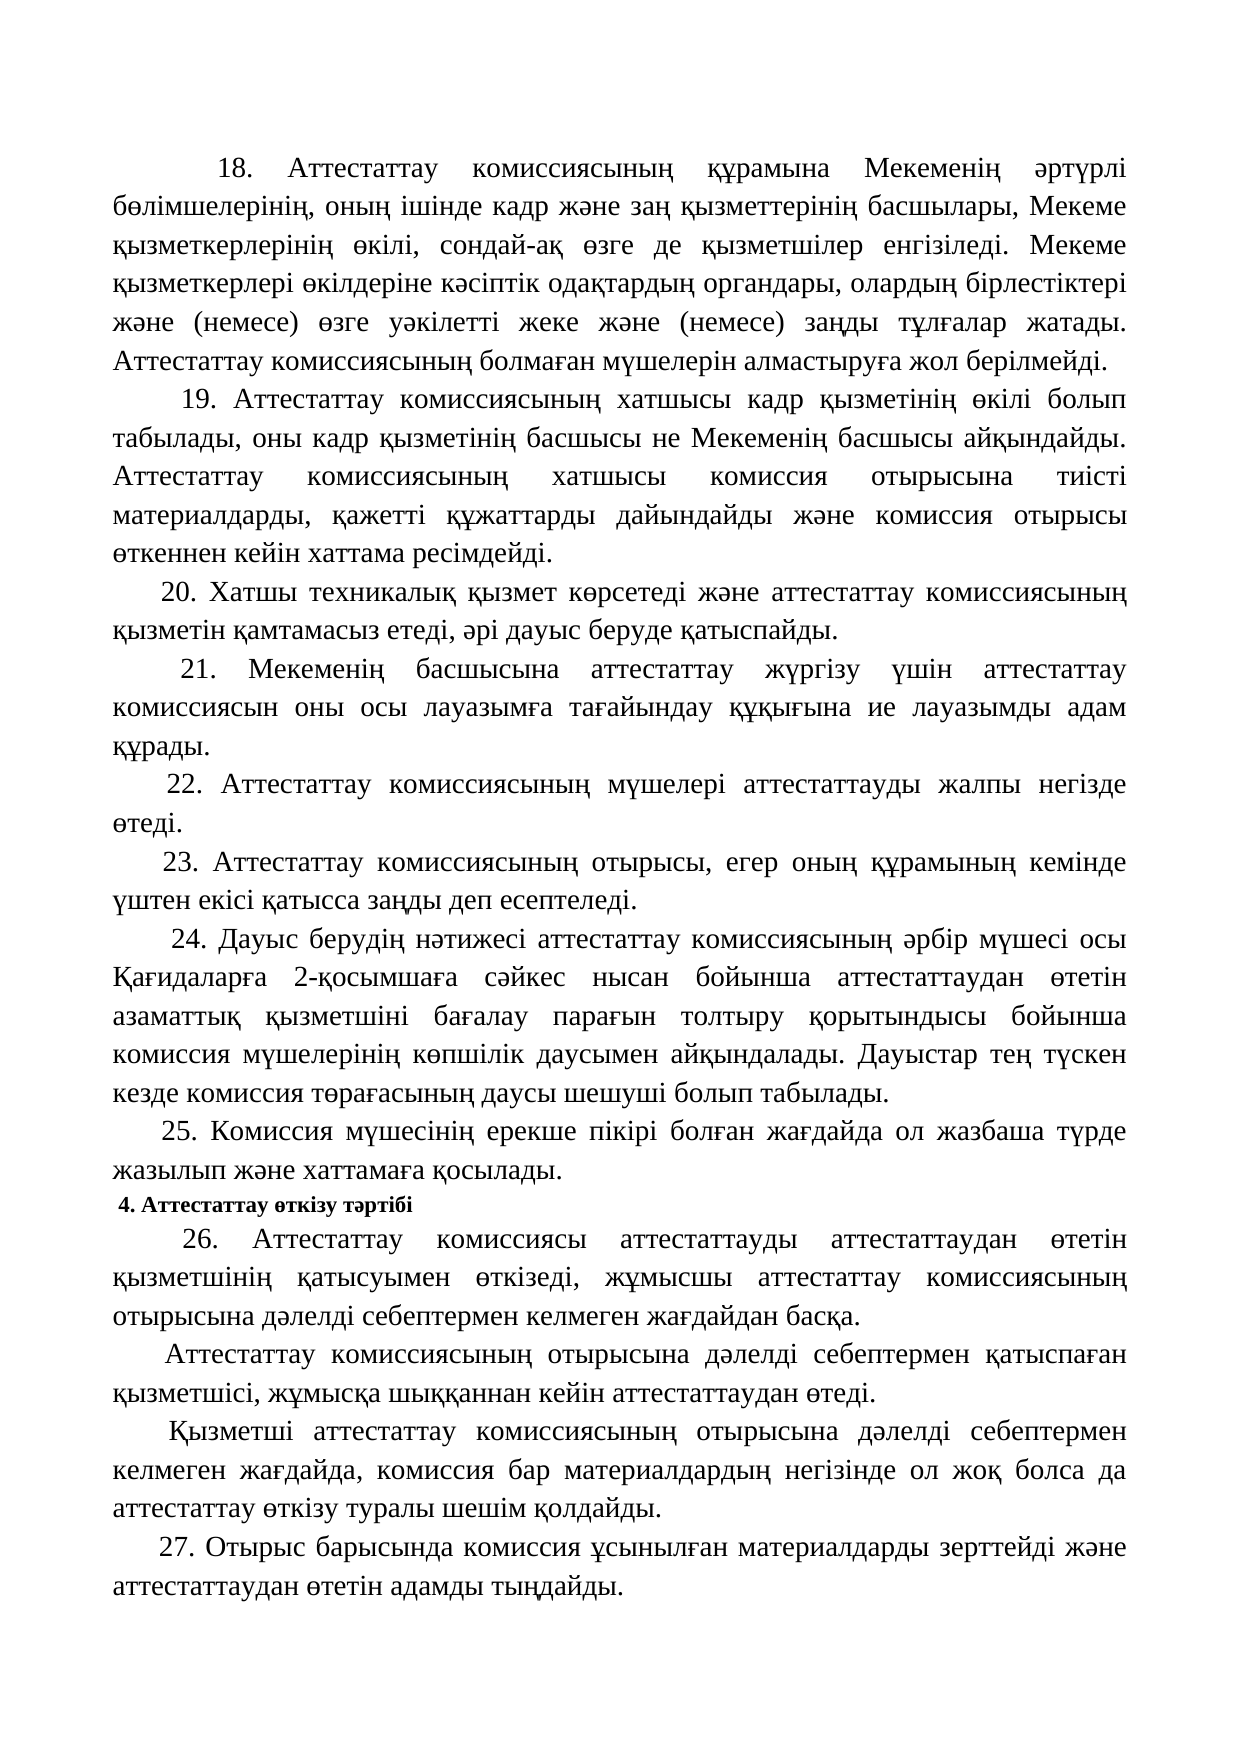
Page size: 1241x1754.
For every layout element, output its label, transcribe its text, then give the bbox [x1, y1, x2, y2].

text Аттестаттау комиссиясының отырысына дәлелді себептермен қатыспаған қызметшісі, жұмысқа шыққаннан кейін аттестаттаудан өтеді. [112, 1336, 1128, 1408]
text 23. Аттестаттау комиссиясының отырысы, егер оның құрамының кемінде үштен екісі қатысса заңды деп есептеледі. [112, 844, 1128, 916]
text 21. Мекеменің басшысына аттестаттау жүргізу үшін аттестаттау комиссиясын оны осы лауазымға тағайындау құқығына ие лауазымды адам құрады. [112, 651, 1128, 762]
text 19. Аттестаттау комиссиясының хатшысы кадр қызметінің өкілі болып табылады, оны кадр қызметінің басшысы не Мекеменің басшысы айқындайды. Аттестаттау комиссиясының хатшысы комиссия отырысына тиісті материалдарды, қажетті құжаттарды дайындайды және комиссия отырысы өткеннен кейін хаттама ресімдейді. [112, 381, 1128, 569]
text 18. Аттестаттау комиссиясының құрамына Мекеменің әртүрлі бөлімшелерінің, оның ішінде кадр және заң қызметтерінің басшылары, Мекеме қызметкерлерінің өкілі, сондай-ақ өзге де қызметшілер енгізіледі. Мекеме қызметкерлері өкілдеріне кәсіптік одақтардың органдары, олардың бірлестіктері және (немесе) өзге уәкілетті жеке және (немесе) заңды тұлғалар жатады. Аттестаттау комиссиясының болмаған мүшелерін алмастыруға жол берілмейді. [112, 150, 1128, 376]
text 27. Отырыс барысында комиссия ұсынылған материалдарды зерттейді және аттестаттаудан өтетін адамды тыңдайды. [112, 1529, 1128, 1601]
text 24. Дауыс берудің нәтижесі аттестаттау комиссиясының әрбір мүшесі осы Қағидаларға 2-қосымшаға сәйкес нысан бойынша аттестаттаудан өтетін азаматтық қызметшіні бағалау парағын толтыру қорытындысы бойынша комиссия мүшелерінің көпшілік даусымен айқындалады. Дауыстар тең түскен кезде комиссия төрағасының даусы шешуші болып табылады. [112, 921, 1128, 1108]
text 25. Комиссия мүшесінің ерекше пікірі болған жағдайда ол жазбаша түрде жазылып және хаттамаға қосылады. [112, 1113, 1128, 1186]
text Қызметші аттестаттау комиссиясының отырысына дәлелді себептермен келмеген жағдайда, комиссия бар материалдардың негізінде ол жоқ болса да аттестаттау өткізу туралы шешім қолдайды. [112, 1413, 1128, 1524]
text 20. Хатшы техникалық қызмет көрсетеді және аттестаттау комиссиясының қызметін қамтамасыз етеді, әрі дауыс беруде қатыспайды. [112, 574, 1128, 646]
text 4. Аттестаттау өткізу тәртібі [112, 1191, 1128, 1217]
text 26. Аттестаттау комиссиясы аттестаттауды аттестаттаудан өтетін қызметшінің қатысуымен өткізеді, жұмысшы аттестаттау комиссиясының отырысына дәлелді себептермен келмеген жағдайдан басқа. [112, 1221, 1128, 1331]
text 22. Аттестаттау комиссиясының мүшелері аттестаттауды жалпы негізде өтеді. [112, 767, 1128, 839]
